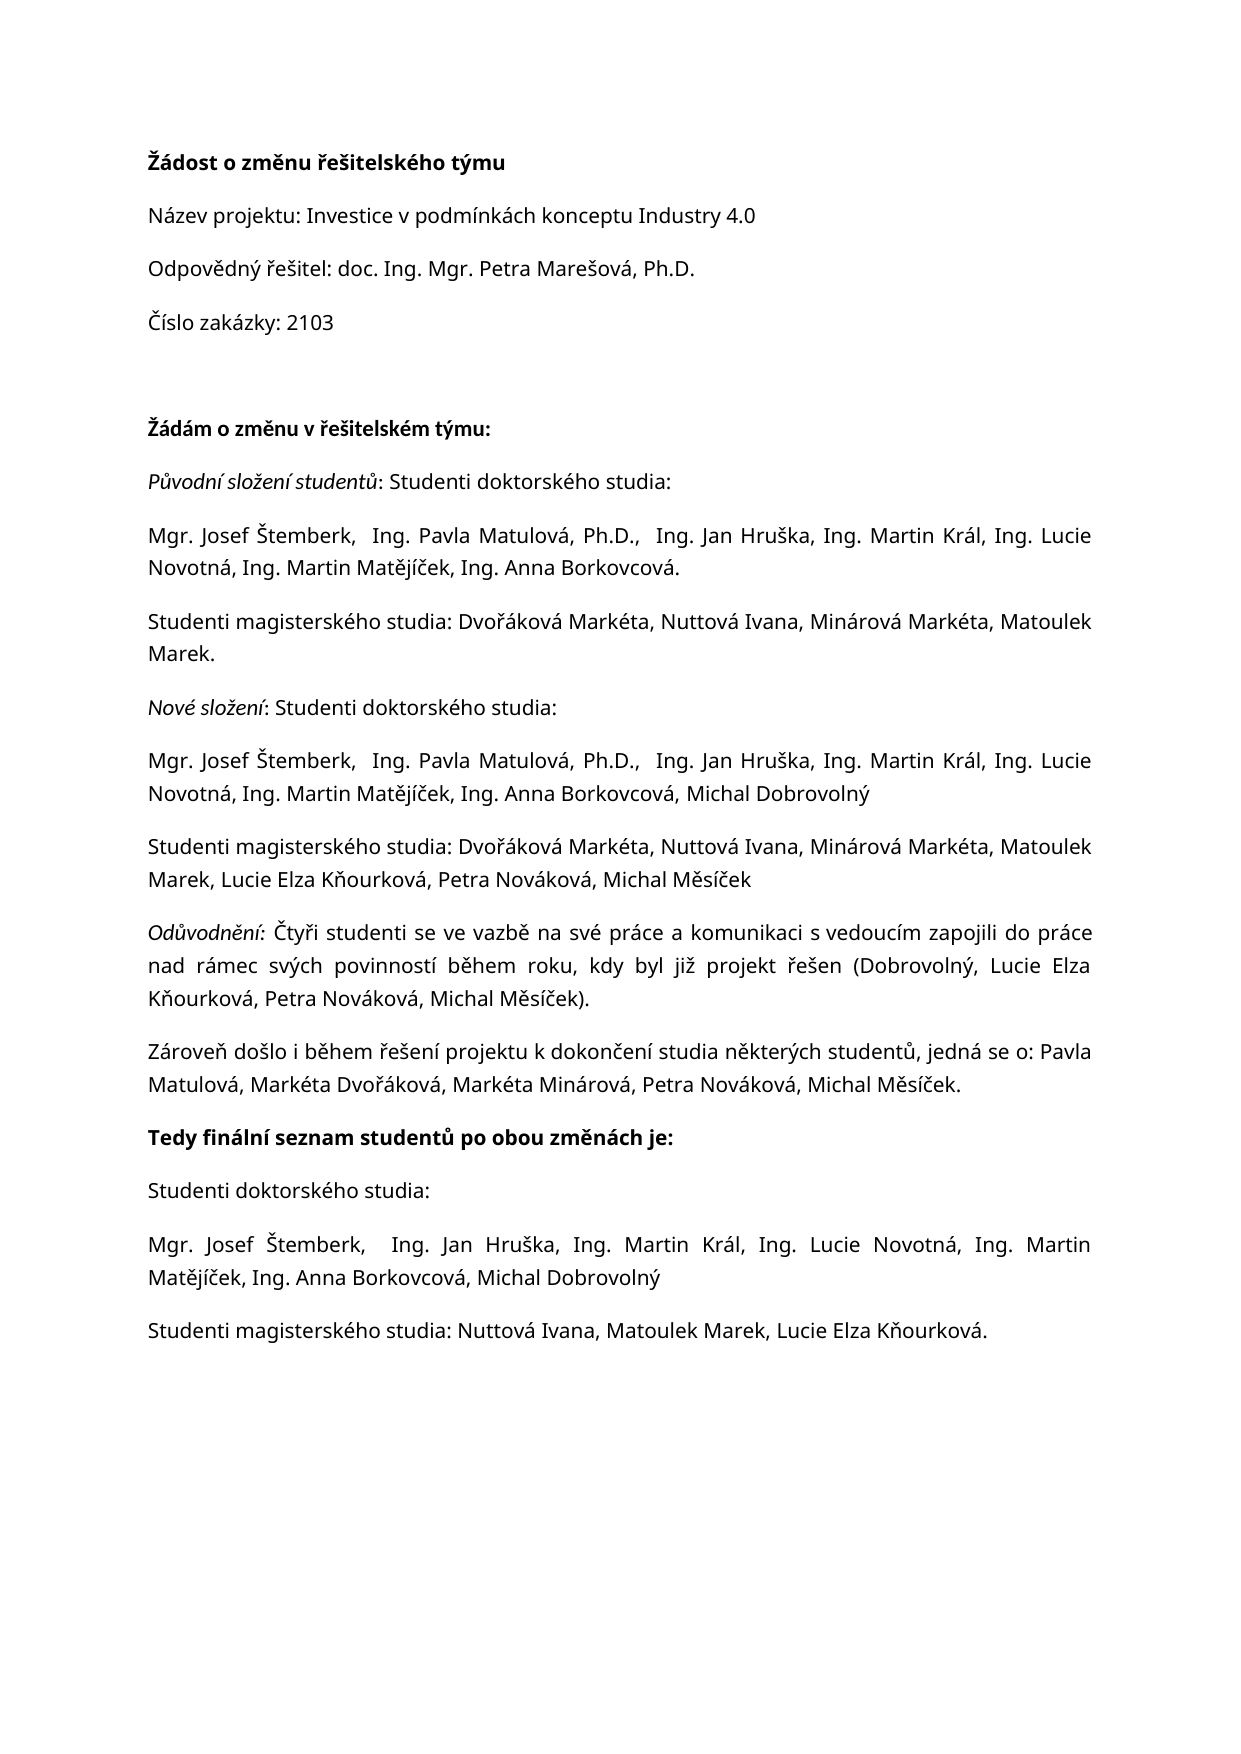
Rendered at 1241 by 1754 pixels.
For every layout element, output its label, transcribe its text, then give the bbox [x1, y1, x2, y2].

text Mgr. Josef Štemberk, Ing. Pavla Matulová, Ph.D., Ing. Jan Hruška, Ing. Martin Král, Ing. Lucie Novotná, Ing. Martin Matějíček, Ing. Anna Borkovcová. [148, 521, 1093, 582]
text Studenti doktorského studia: [148, 1177, 1093, 1205]
text Žádost o změnu řešitelského týmu [148, 148, 1093, 176]
text Odpovědný řešitel: doc. Ing. Mgr. Petra Marešová, Ph.D. [148, 254, 1093, 283]
text Název projektu: Investice v podmínkách konceptu Industry 4.0 [148, 201, 1093, 229]
text Studenti magisterského studia: Dvořáková Markéta, Nuttová Ivana, Minárová Markéta, Matoulek Marek. [148, 607, 1093, 668]
text Mgr. Josef Štemberk, Ing. Pavla Matulová, Ph.D., Ing. Jan Hruška, Ing. Martin Král, Ing. Lucie Novotná, Ing. Martin Matějíček, Ing. Anna Borkovcová, Michal Dobrovolný [148, 746, 1093, 807]
text Číslo zakázky: 2103 [148, 308, 1093, 336]
text Studenti magisterského studia: Nuttová Ivana, Matoulek Marek, Lucie Elza Kňourková. [148, 1316, 1093, 1344]
text Původní složení studentů: Studenti doktorského studia: [148, 467, 1093, 496]
text Mgr. Josef Štemberk, Ing. Jan Hruška, Ing. Martin Král, Ing. Lucie Novotná, Ing. Martin Matějíček, Ing. Anna Borkovcová, Michal Dobrovolný [148, 1230, 1093, 1291]
text Tedy finální seznam studentů po obou změnách je: [148, 1123, 1093, 1152]
text Studenti magisterského studia: Dvořáková Markéta, Nuttová Ivana, Minárová Markéta, Matoulek Marek, Lucie Elza Kňourková, Petra Nováková, Michal Měsíček [148, 832, 1093, 893]
text Nové složení: Studenti doktorského studia: [148, 693, 1093, 721]
text Odůvodnění: Čtyři studenti se ve vazbě na své práce a komunikaci s vedoucím zapojili do práce nad rámec svých povinností během roku, kdy byl již projekt řešen (Dobrovolný, Lucie Elza Kňourková, Petra Nováková, Michal Měsíček). [148, 918, 1093, 1012]
text Žádám o změnu v řešitelském týmu: [148, 414, 1093, 442]
text Zároveň došlo i během řešení projektu k dokončení studia některých studentů, jedná se o: Pavla Matulová, Markéta Dvořáková, Markéta Minárová, Petra Nováková, Michal Měsíček. [148, 1037, 1093, 1098]
